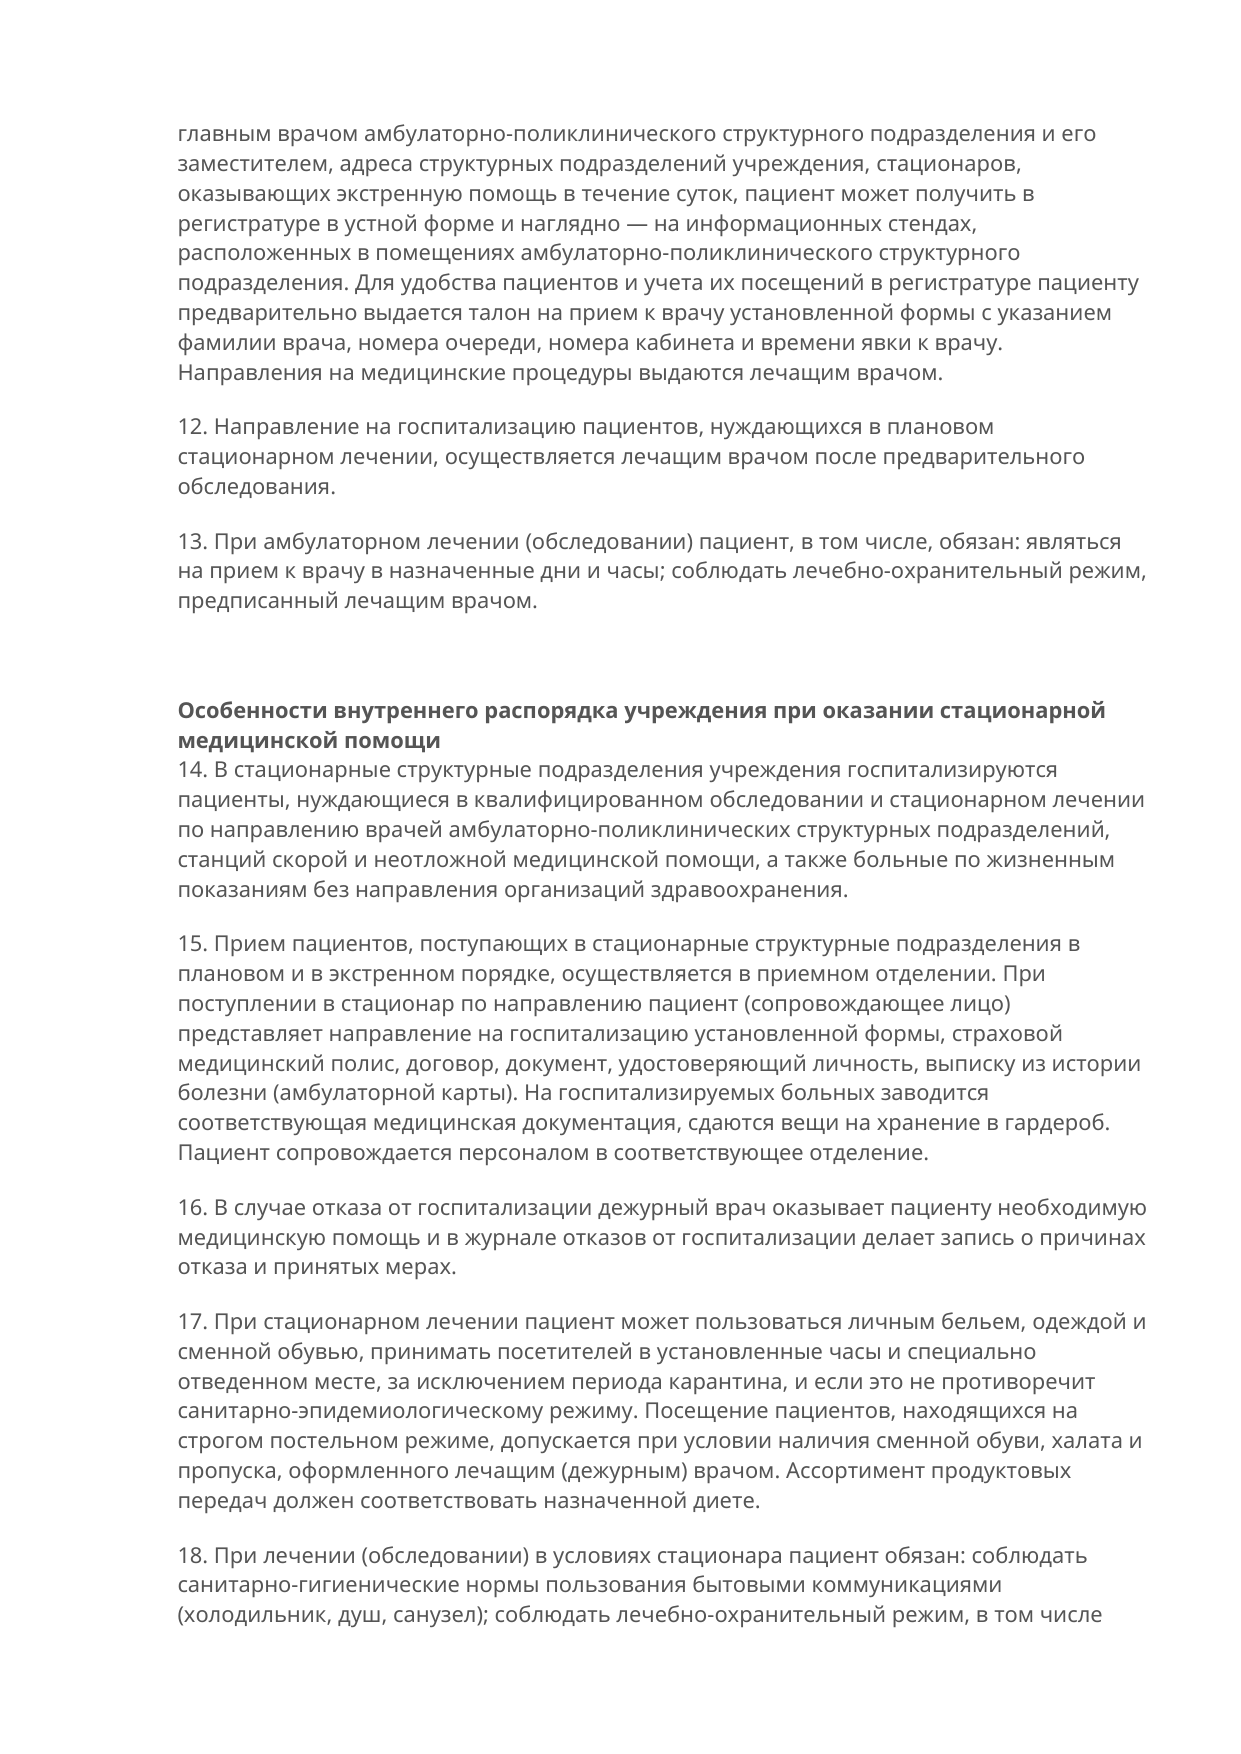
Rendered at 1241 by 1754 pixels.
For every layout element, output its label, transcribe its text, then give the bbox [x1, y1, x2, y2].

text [177, 118, 1152, 386]
text 17. При стационарном лечении пациент может пользоваться личным бельем, одеждой и сменной обувью, принимать посетителей в установленные часы и специально отведенном месте, за исключением периода карантина, и если это не противоречит санитарно-эпидемиологическому режиму. Посещение пациентов, находящихся на строгом постельном режиме, допускается при условии наличия сменной обуви, халата и пропуска, оформленного лечащим (дежурным) врачом. Ассортимент продуктовых передач должен соответствовать назначенной диете. [177, 1306, 1152, 1514]
text 16. В случае отказа от госпитализации дежурный врач оказывает пациенту необходимую медицинскую помощь и в журнале отказов от госпитализации делает запись о причинах отказа и принятых мерах. [177, 1192, 1152, 1281]
text 13. При амбулаторном лечении (обследовании) пациент, в том числе, обязан: являться на прием к врачу в назначенные дни и часы; соблюдать лечебно-охранительный режим, предписанный лечащим врачом. [177, 526, 1152, 615]
text Особенности внутреннего распорядка учреждения при оказании стационарной медицинской помощи [177, 695, 1152, 754]
text 15. Прием пациентов, поступающих в стационарные структурные подразделения в плановом и в экстренном порядке, осуществляется в приемном отделении. При поступлении в стационар по направлению пациент (сопровождающее лицо) представляет направление на госпитализацию установленной формы, страховой медицинский полис, договор, документ, удостоверяющий личность, выписку из истории болезни (амбулаторной карты). На госпитализируемых больных заводится соответствующая медицинская документация, сдаются вещи на хранение в гардероб. Пациент сопровождается персоналом в соответствующее отделение. [177, 928, 1152, 1167]
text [177, 1539, 1152, 1629]
text 14. В стационарные структурные подразделения учреждения госпитализируются пациенты, нуждающиеся в квалифицированном обследовании и стационарном лечении по направлению врачей амбулаторно-поликлинических структурных подразделений, станций скорой и неотложной медицинской помощи, а также больные по жизненным показаниям без направления организаций здравоохранения. [177, 754, 1152, 903]
text 12. Направление на госпитализацию пациентов, нуждающихся в плановом стационарном лечении, осуществляется лечащим врачом после предварительного обследования. [177, 411, 1152, 501]
